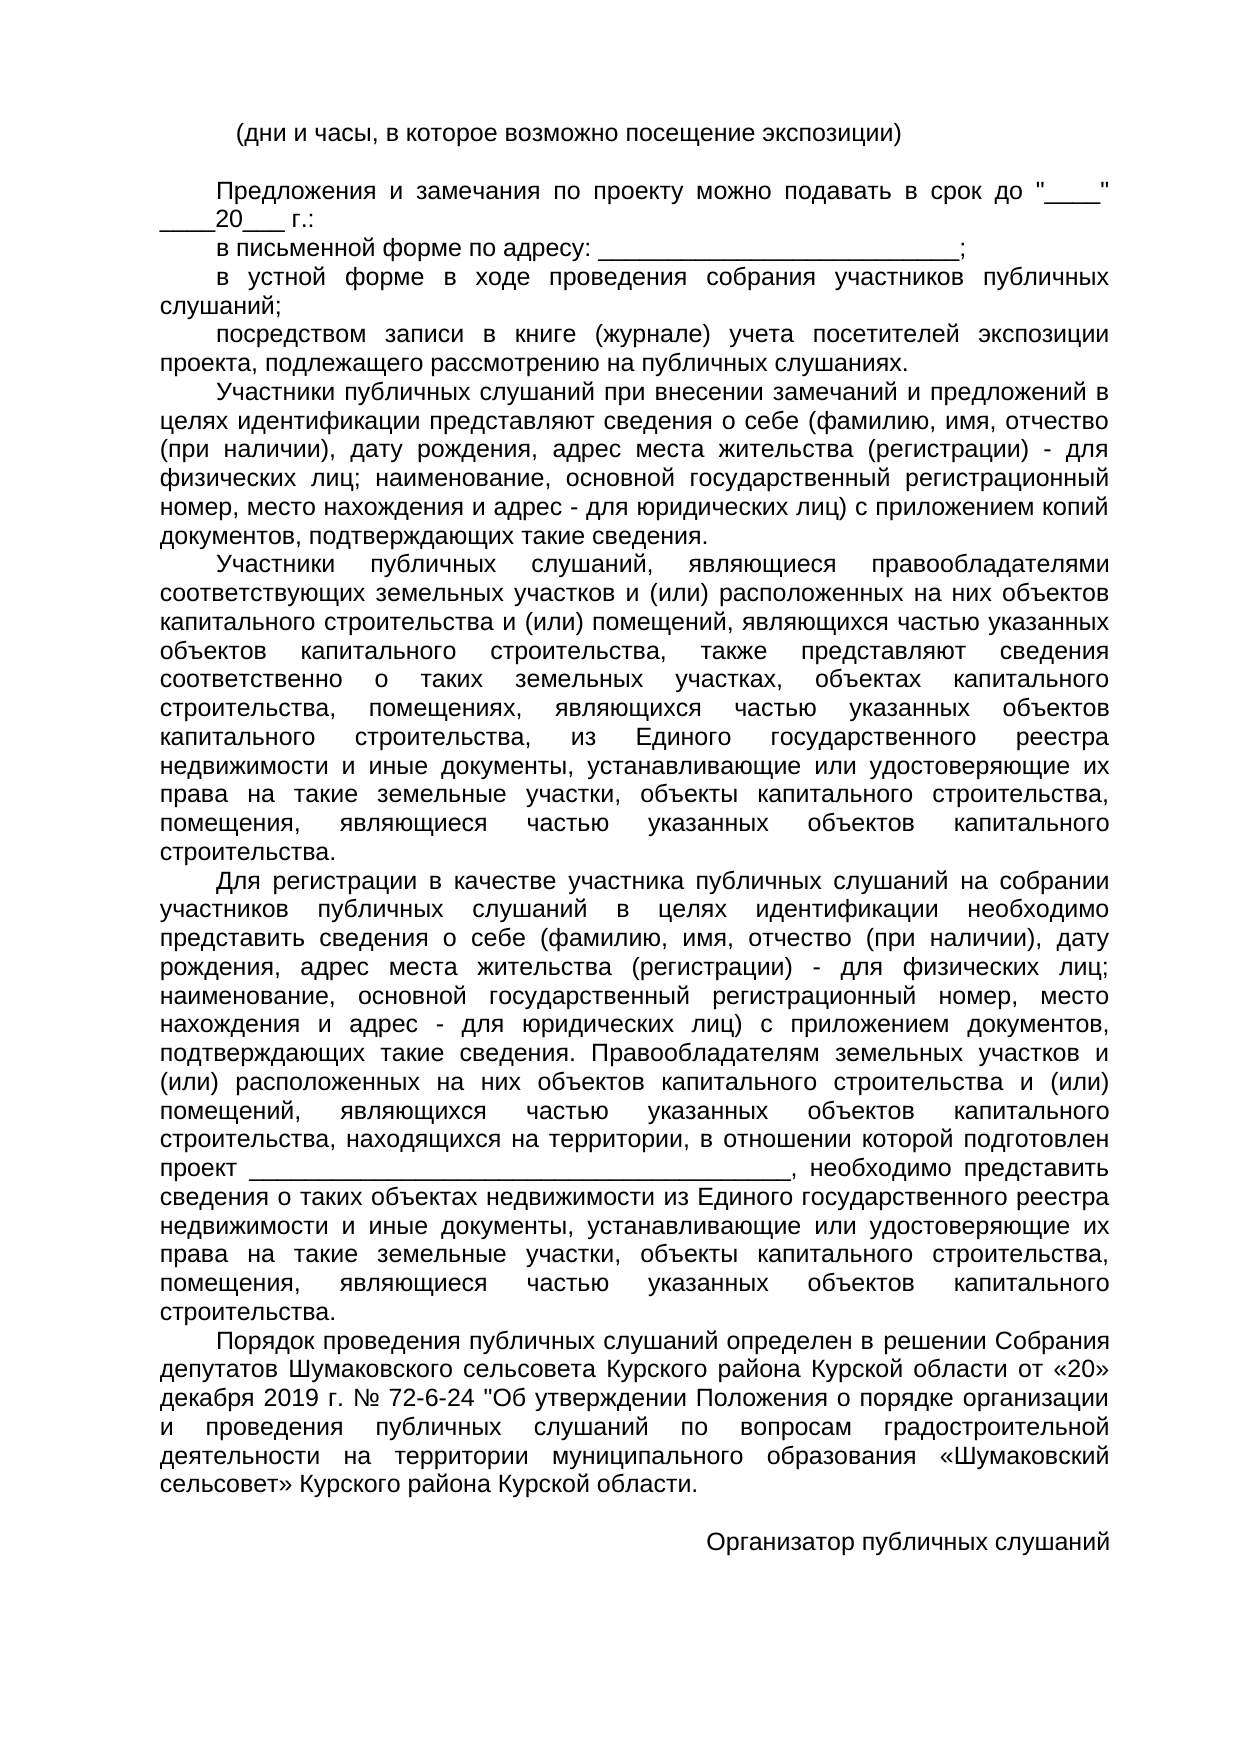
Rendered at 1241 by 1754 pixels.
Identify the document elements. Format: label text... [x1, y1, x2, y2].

text Для регистрации в качестве участника публичных слушаний на собрании участников публичных слушаний в целях идентификации необходимо представить сведения о себе (фамилию, имя, отчество (при наличии), дату рождения, адрес места жительства (регистрации) - для физических лиц; наименование, основной государственный регистрационный номер, место нахождения и адрес - для юридических лиц) с приложением документов, подтверждающих такие сведения. Правообладателям земельных участков и (или) расположенных на них объектов капитального строительства и (или) помещений, являющихся частью указанных объектов капитального строительства, находящихся на территории, в отношении которой подготовлен проект _______________________________________, необходимо представить сведения о таких объектах недвижимости из Единого государственного реестра недвижимости и иные документы, устанавливающие или удостоверяющие их права на такие земельные участки, объекты капитального строительства, помещения, являющиеся частью указанных объектов капитального строительства. [159, 866, 1110, 1326]
text в письменной форме по адресу: __________________________; [159, 233, 1110, 262]
text Участники публичных слушаний при внесении замечаний и предложений в целях идентификации представляют сведения о себе (фамилию, имя, отчество (при наличии), дату рождения, адрес места жительства (регистрации) - для физических лиц; наименование, основной государственный регистрационный номер, место нахождения и адрес - для юридических лиц) с приложением копий документов, подтверждающих такие сведения. [159, 377, 1110, 549]
text (дни и часы, в которое возможно посещение экспозиции) [159, 118, 1110, 147]
text Организатор публичных слушаний [159, 1527, 1110, 1556]
text посредством записи в книге (журнале) учета посетителей экспозиции проекта, подлежащего рассмотрению на публичных слушаниях. [159, 319, 1110, 377]
text в устной форме в ходе проведения собрания участников публичных слушаний; [159, 262, 1110, 319]
text Участники публичных слушаний, являющиеся правообладателями соответствующих земельных участков и (или) расположенных на них объектов капитального строительства и (или) помещений, являющихся частью указанных объектов капитального строительства, также представляют сведения соответственно о таких земельных участках, объектах капитального строительства, помещениях, являющихся частью указанных объектов капитального строительства, из Единого государственного реестра недвижимости и иные документы, устанавливающие или удостоверяющие их права на такие земельные участки, объекты капитального строительства, помещения, являющиеся частью указанных объектов капитального строительства. [159, 549, 1110, 866]
text Порядок проведения публичных слушаний определен в решении Собрания депутатов Шумаковского сельсовета Курского района Курской области от «20» декабря 2019 г. № 72-6-24 "Об утверждении Положения о порядке организации и проведения публичных слушаний по вопросам градостроительной деятельности на территории муниципального образования «Шумаковский сельсовет» Курского района Курской области. [159, 1326, 1110, 1498]
text Предложения и замечания по проекту можно подавать в срок до "____" ____20___ г.: [159, 176, 1110, 233]
